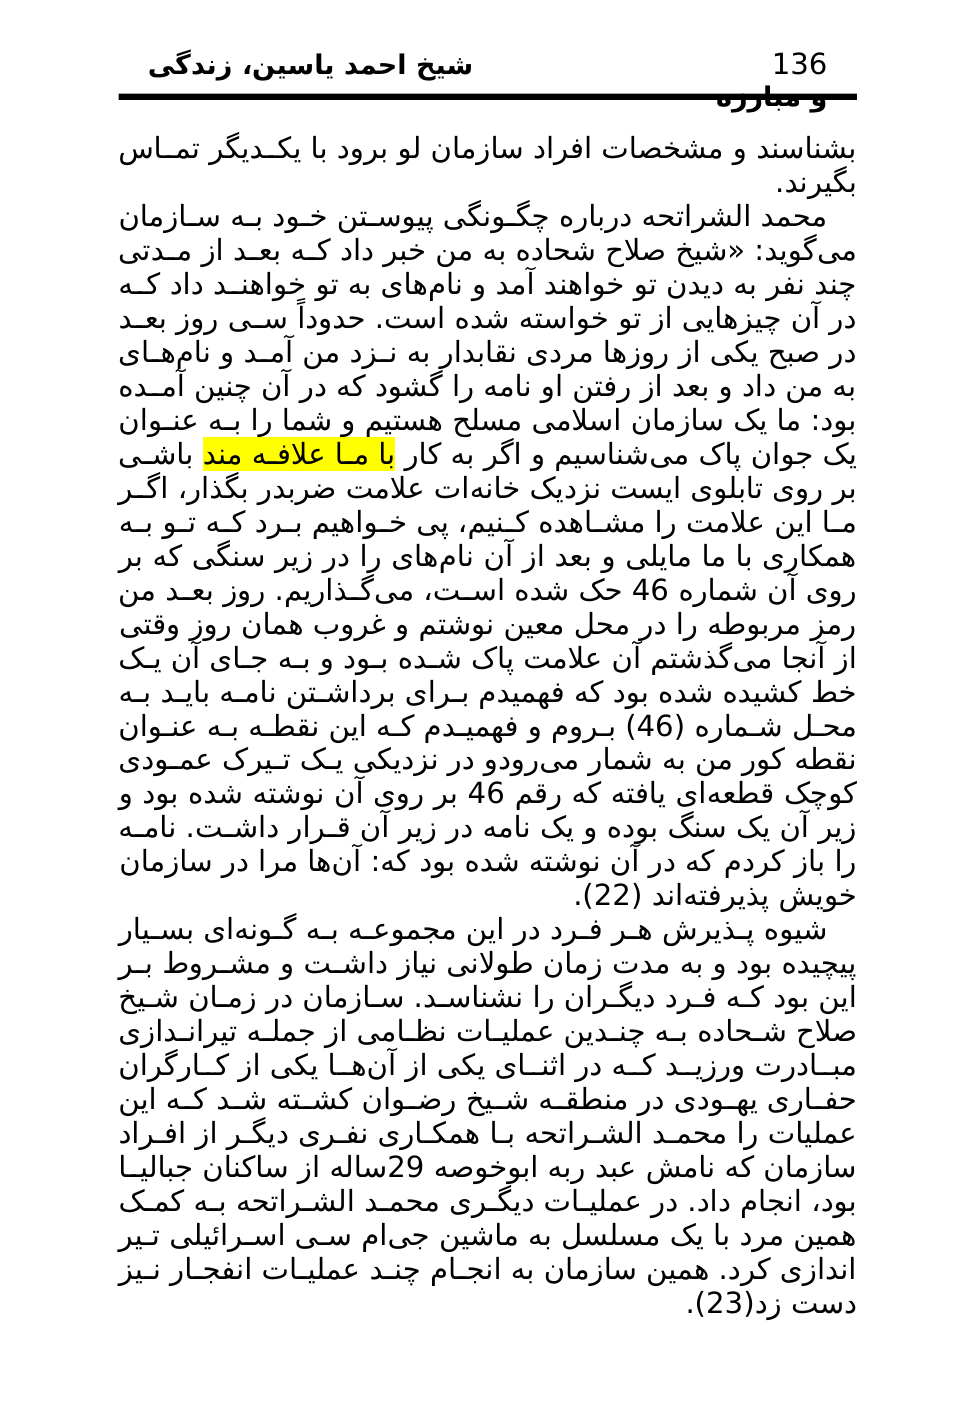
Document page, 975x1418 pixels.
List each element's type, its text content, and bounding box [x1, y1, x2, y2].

text محمد الشراتحه درباره چگونگی پیوستن خود به سازمان می‌گوید: «شیخ صلاح شحاده به من خبر داد که بعد از مدتی چند نفر به دیدن تو خواهند آمد و نام‌های به تو خواهند داد که در آن چیزهایی از تو خواسته شده است. حدوداً سی روز بعد در صبح یکی از روزها مردی نقابدار به نزد من آمد و نام‌های به من داد و بعد از رفتن او نامه را گشود که در آن چنین آمده بود: ما یک سازمان اسلامی مسلح هستیم و شما را به عنوان یک جوان پاک می‌شناسیم و اگر به کار با ما علافه مند باشی بر روی تابلوی ایست نزدیک خانه‌ات علامت ضربدر بگذار، اگر ما این علامت را مشاهده کنیم، پی خواهیم برد که تو به همکاری با ما مایلی و بعد از آن نام‌های را در زیر سنگی که بر روی آن شماره 46 حک شده است، می‌گذاریم. روز بعد من رمز مربوطه را در محل معین نوشتم و غروب همان روز وقتی از آنجا می‌گذشتم آن علامت پاک شده بود و به جای آن یک خط کشیده شده بود که فهمیدم برای برداشتن نامه باید به محل شماره (46) بروم و فهمیدم که این نقطه به عنوان نقطه کور من به شمار می‌رودو در نزدیکی یک تیرک عمودی کوچک قطعه‌ای یافته که رقم 46 بر روی آن نوشته شده بود و زیر آن یک سنگ بوده و یک نامه در زیر آن قرار داشت. نامه را باز کردم که در آن نوشته شده بود که: آن‌ها مرا در سازمان خویش پذیرفته‌اند (22). [118, 199, 857, 913]
text شیوه پذیرش هر فرد در این مجموعه به گونه‌ای بسیار پیچیده بود و به مدت زمان طولانی نیاز داشت و مشروط بر این بود که فرد دیگران را نشناسد. سازمان در زمان شیخ صلاح شحاده به چندین عملیات نظامی از جمله تیراندازی مبادرت ورزید که در اثنای یکی از آن‌ها یکی از کارگران حفاری یهودی در منطقه شیخ رضوان کشته شد که این عملیات را محمد الشراتحه با همکاری نفری دیگر از افراد سازمان که نامش عبد ربه ابوخوصه 29ساله از ساکنان جبالیا بود، انجام داد. در عملیات دیگری محمد الشراتحه به کمک همین مرد با یک مسلسل به ماشین جی‌ام سی اسرائیلی تیر اندازی کرد. همین سازمان به انجام چند عملیات انفجار نیز دست زد(23). [118, 913, 857, 1320]
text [118, 132, 857, 199]
